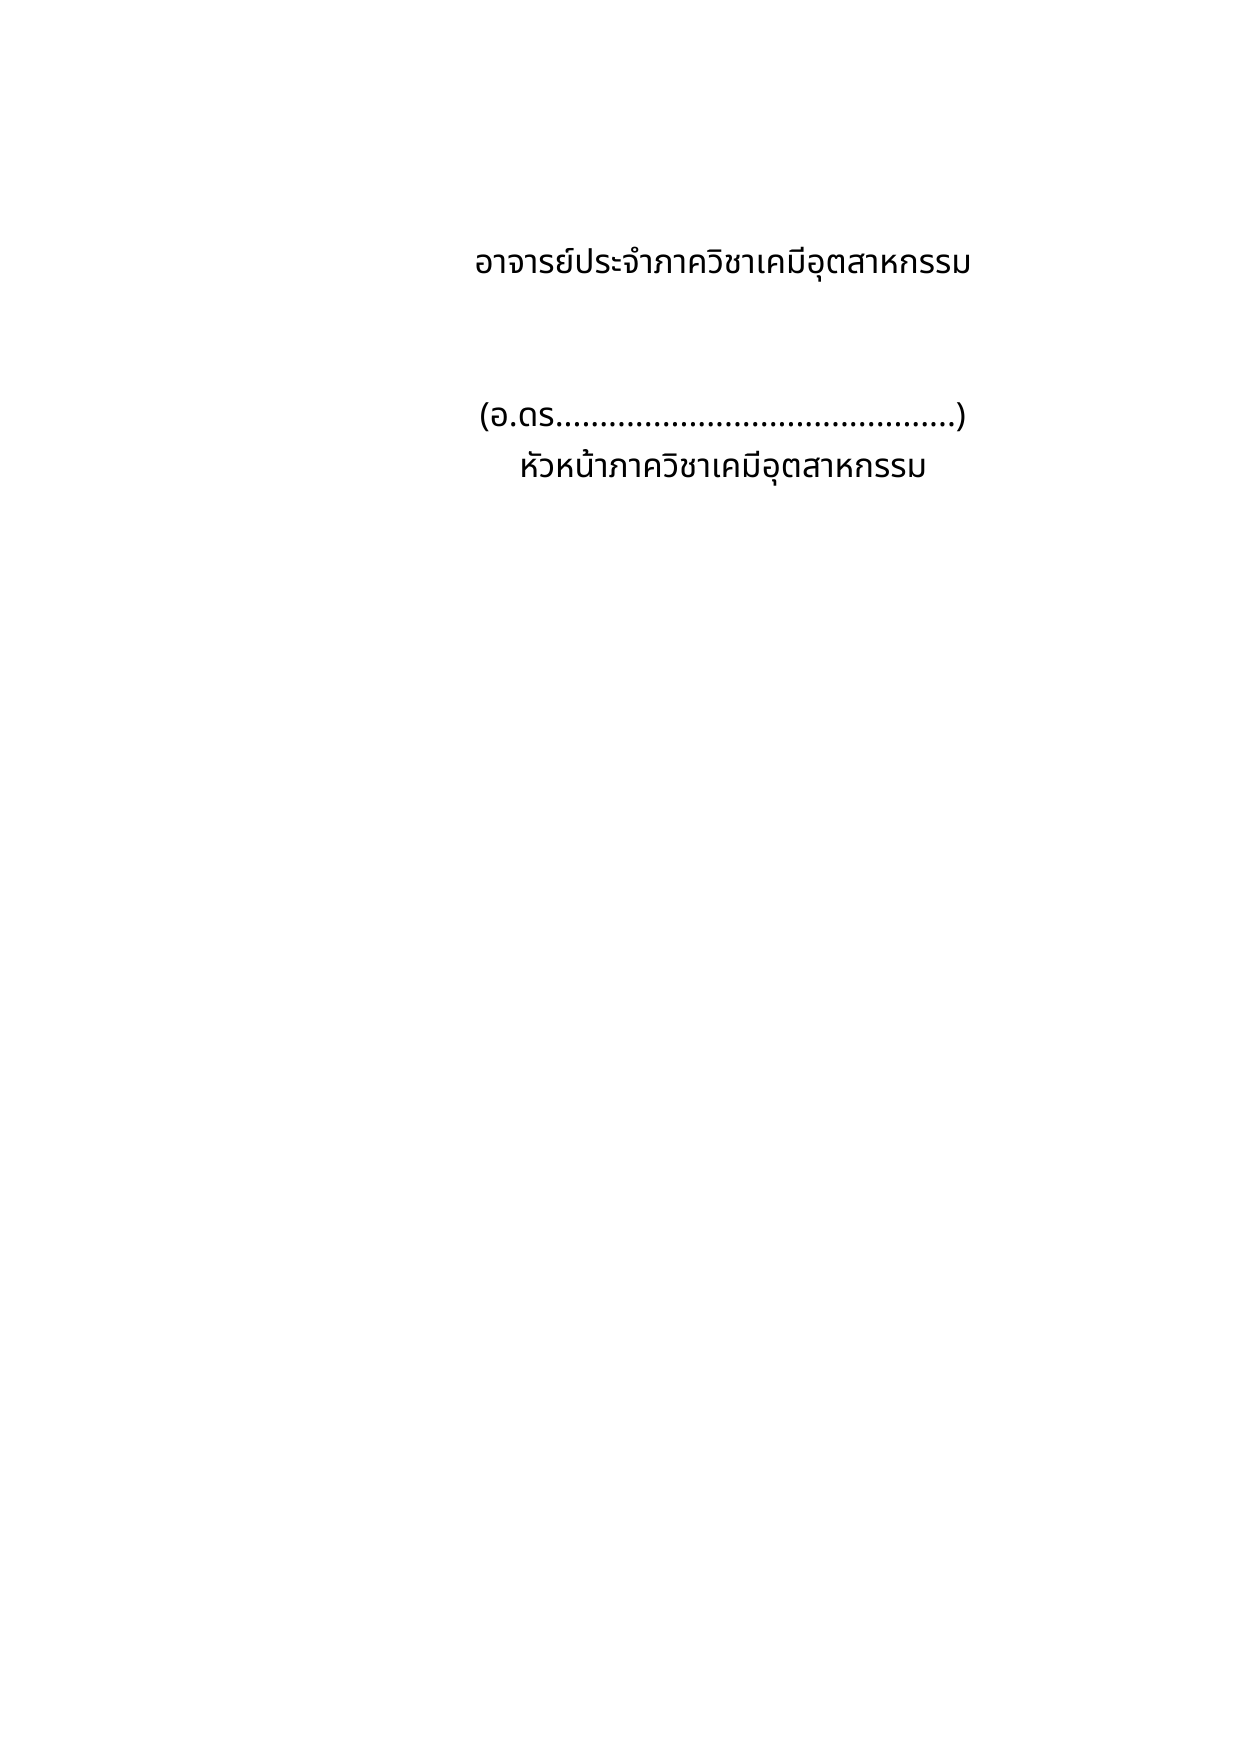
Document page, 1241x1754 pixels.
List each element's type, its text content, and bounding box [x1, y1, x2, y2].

text (อ.ดร.............................................) [177, 391, 1122, 442]
text อาจารย์ประจำภาควิชาเคมีอุตสาหกรรม [177, 238, 1122, 289]
text หัวหน้าภาควิชาเคมีอุตสาหกรรม [177, 442, 1122, 492]
